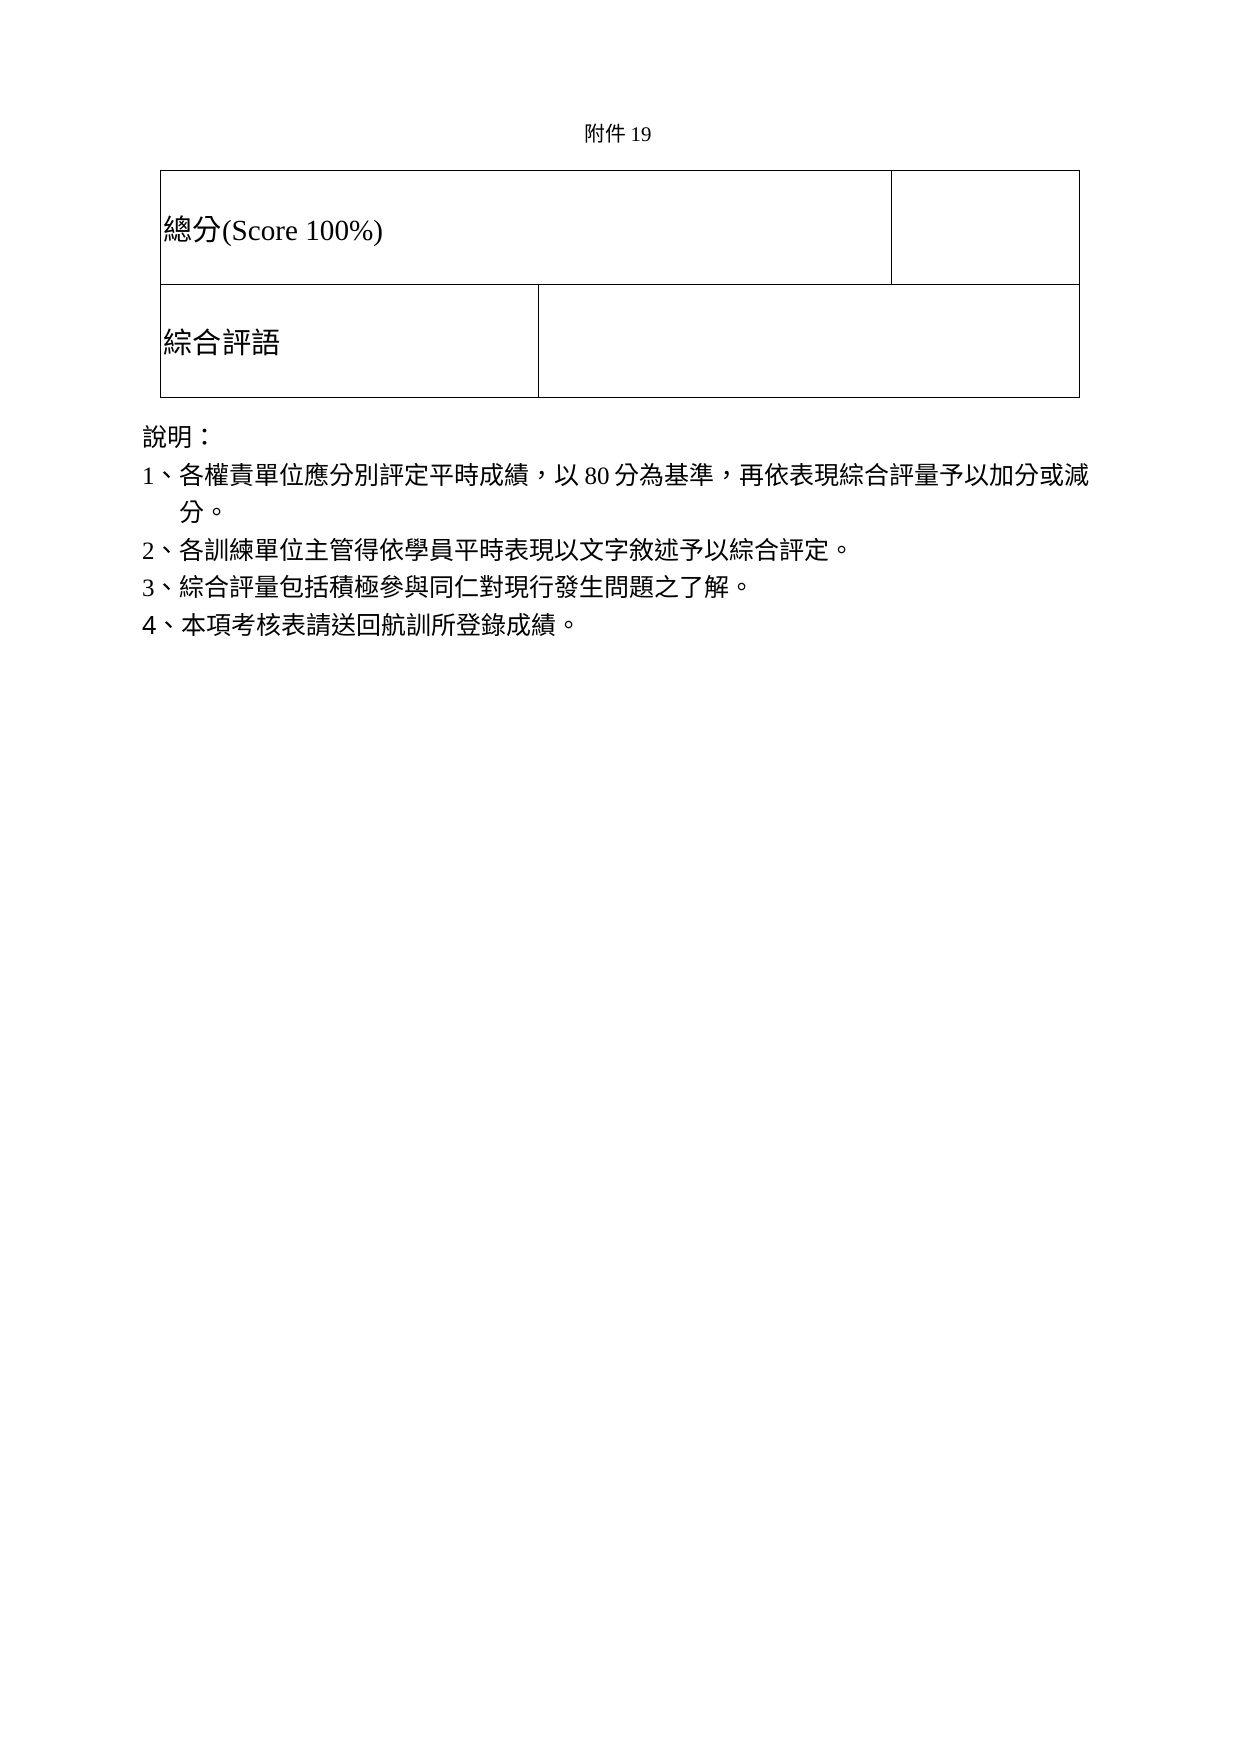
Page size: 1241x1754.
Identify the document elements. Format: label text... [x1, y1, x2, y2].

table_cell 總分(Score 100%) [161, 171, 891, 284]
text 分。 [142, 492, 1092, 529]
text 2、各訓練單位主管得依學員平時表現以文字敘述予以綜合評定。 [142, 529, 1092, 567]
table_cell [892, 171, 1079, 284]
text 1、各權責單位應分別評定平時成績，以80分為基準，再依表現綜合評量予以加分或減 [142, 454, 1092, 492]
text 3、綜合評量包括積極參與同仁對現行發生問題之了解。 4、本項考核表請送回航訓所登錄成績。 [142, 567, 1092, 642]
text 說明： [142, 417, 1092, 454]
table_cell 綜合評語 [161, 285, 538, 397]
table_cell [539, 285, 1079, 397]
